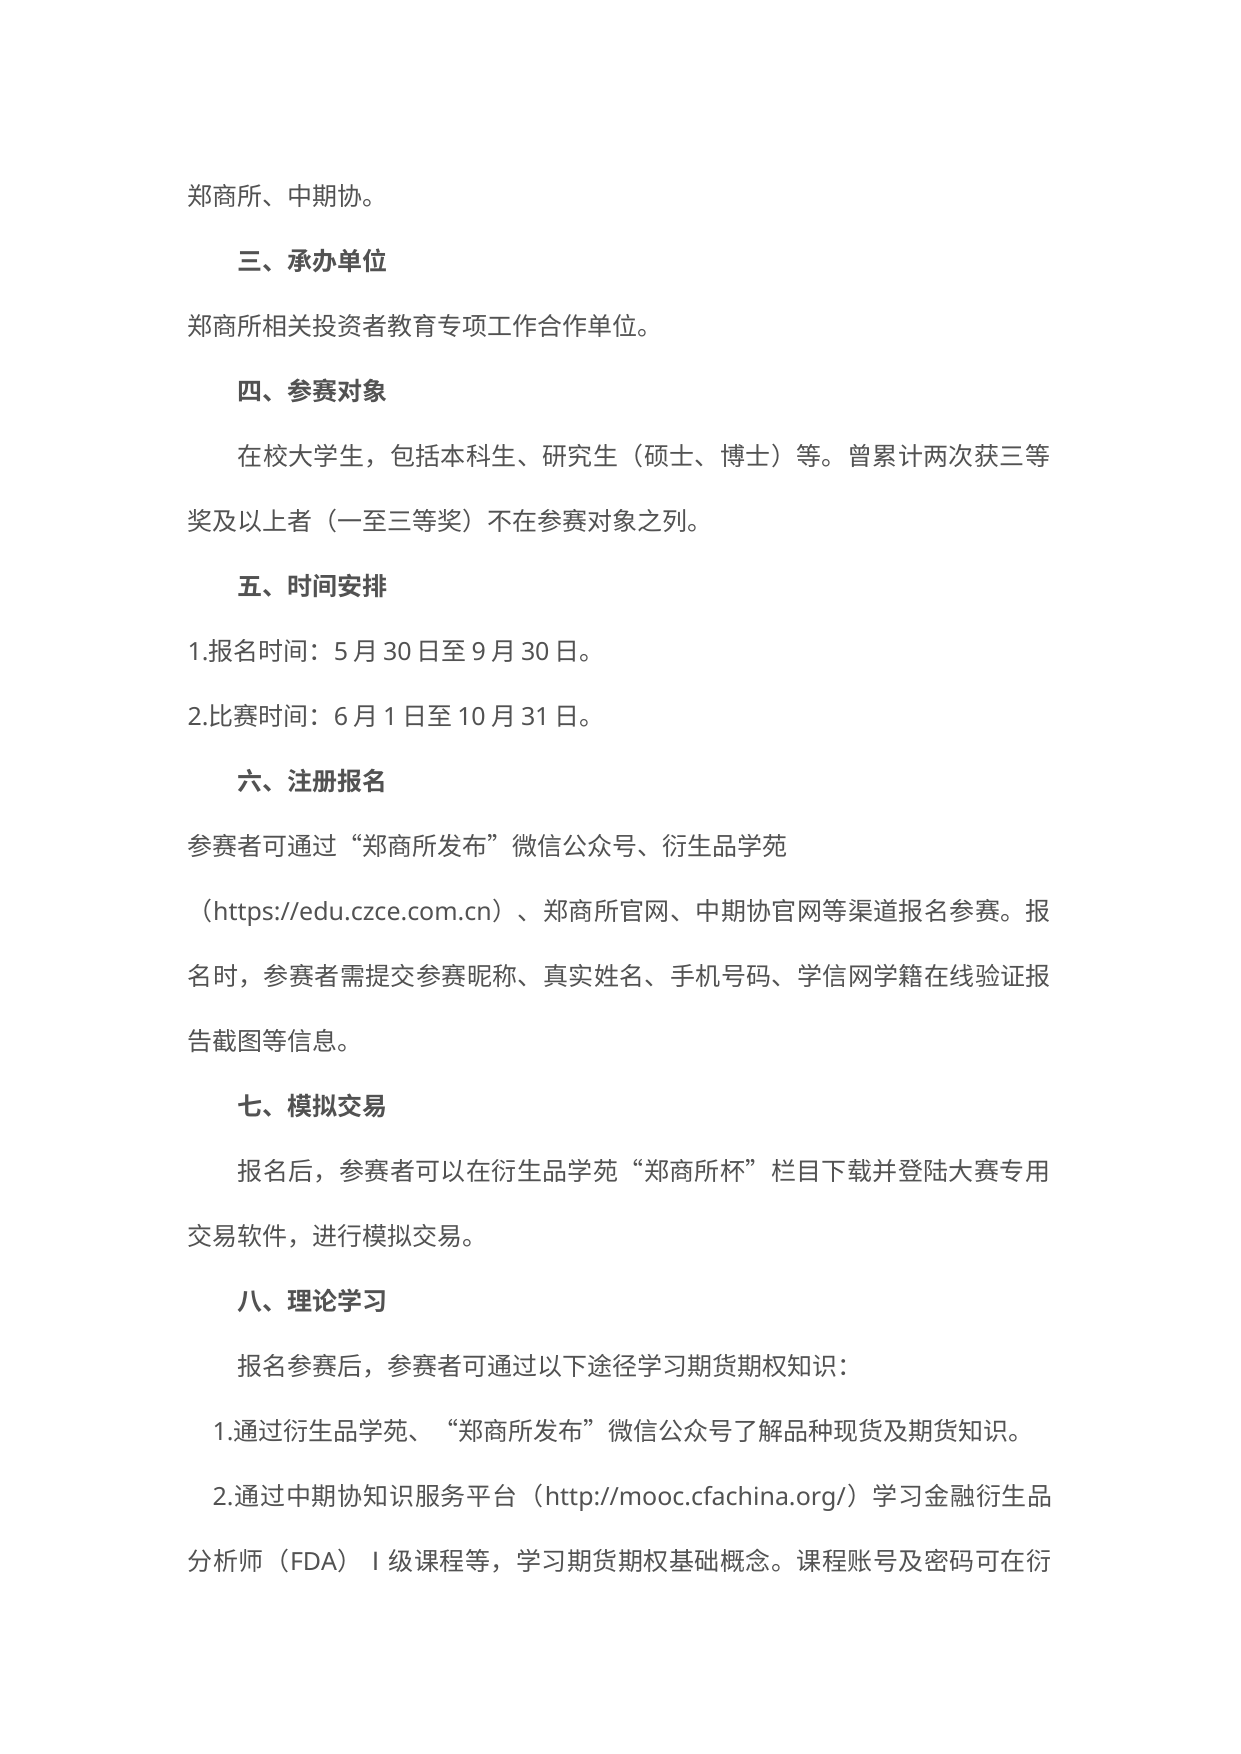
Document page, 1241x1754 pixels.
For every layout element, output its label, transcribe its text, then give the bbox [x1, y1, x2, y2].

text 参赛者可通过“郑商所发布”微信公众号、衍生品学苑 [187, 812, 1053, 877]
text 2.比赛时间：6月1日至10月31日。 [187, 682, 1053, 747]
text 六、注册报名 [187, 747, 1053, 812]
text 七、模拟交易 [187, 1072, 1053, 1137]
text 报名后，参赛者可以在衍生品学苑“郑商所杯”栏目下载并登陆大赛专用交易软件，进行模拟交易。 [187, 1137, 1053, 1267]
text 1.报名时间：5月30日至9月30日。 [187, 617, 1053, 682]
text 在校大学生，包括本科生、研究生（硕士、博士）等。曾累计两次获三等奖及以上者（一至三等奖）不在参赛对象之列。 [187, 422, 1053, 552]
text 五、时间安排 [187, 552, 1053, 617]
text 四、参赛对象 [187, 357, 1053, 422]
text （https://edu.czce.com.cn）、郑商所官网、中期协官网等渠道报名参赛。报名时，参赛者需提交参赛昵称、真实姓名、手机号码、学信网学籍在线验证报告截图等信息。 [187, 877, 1053, 1072]
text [187, 1462, 1053, 1592]
text 三、承办单位 [187, 227, 1053, 292]
text 郑商所相关投资者教育专项工作合作单位。 [187, 292, 1053, 357]
text 1.通过衍生品学苑、“郑商所发布”微信公众号了解品种现货及期货知识。 [187, 1397, 1053, 1462]
text 八、理论学习 [187, 1267, 1053, 1332]
text 郑商所、中期协。 [187, 162, 1053, 227]
text 报名参赛后，参赛者可通过以下途径学习期货期权知识： [187, 1332, 1053, 1397]
